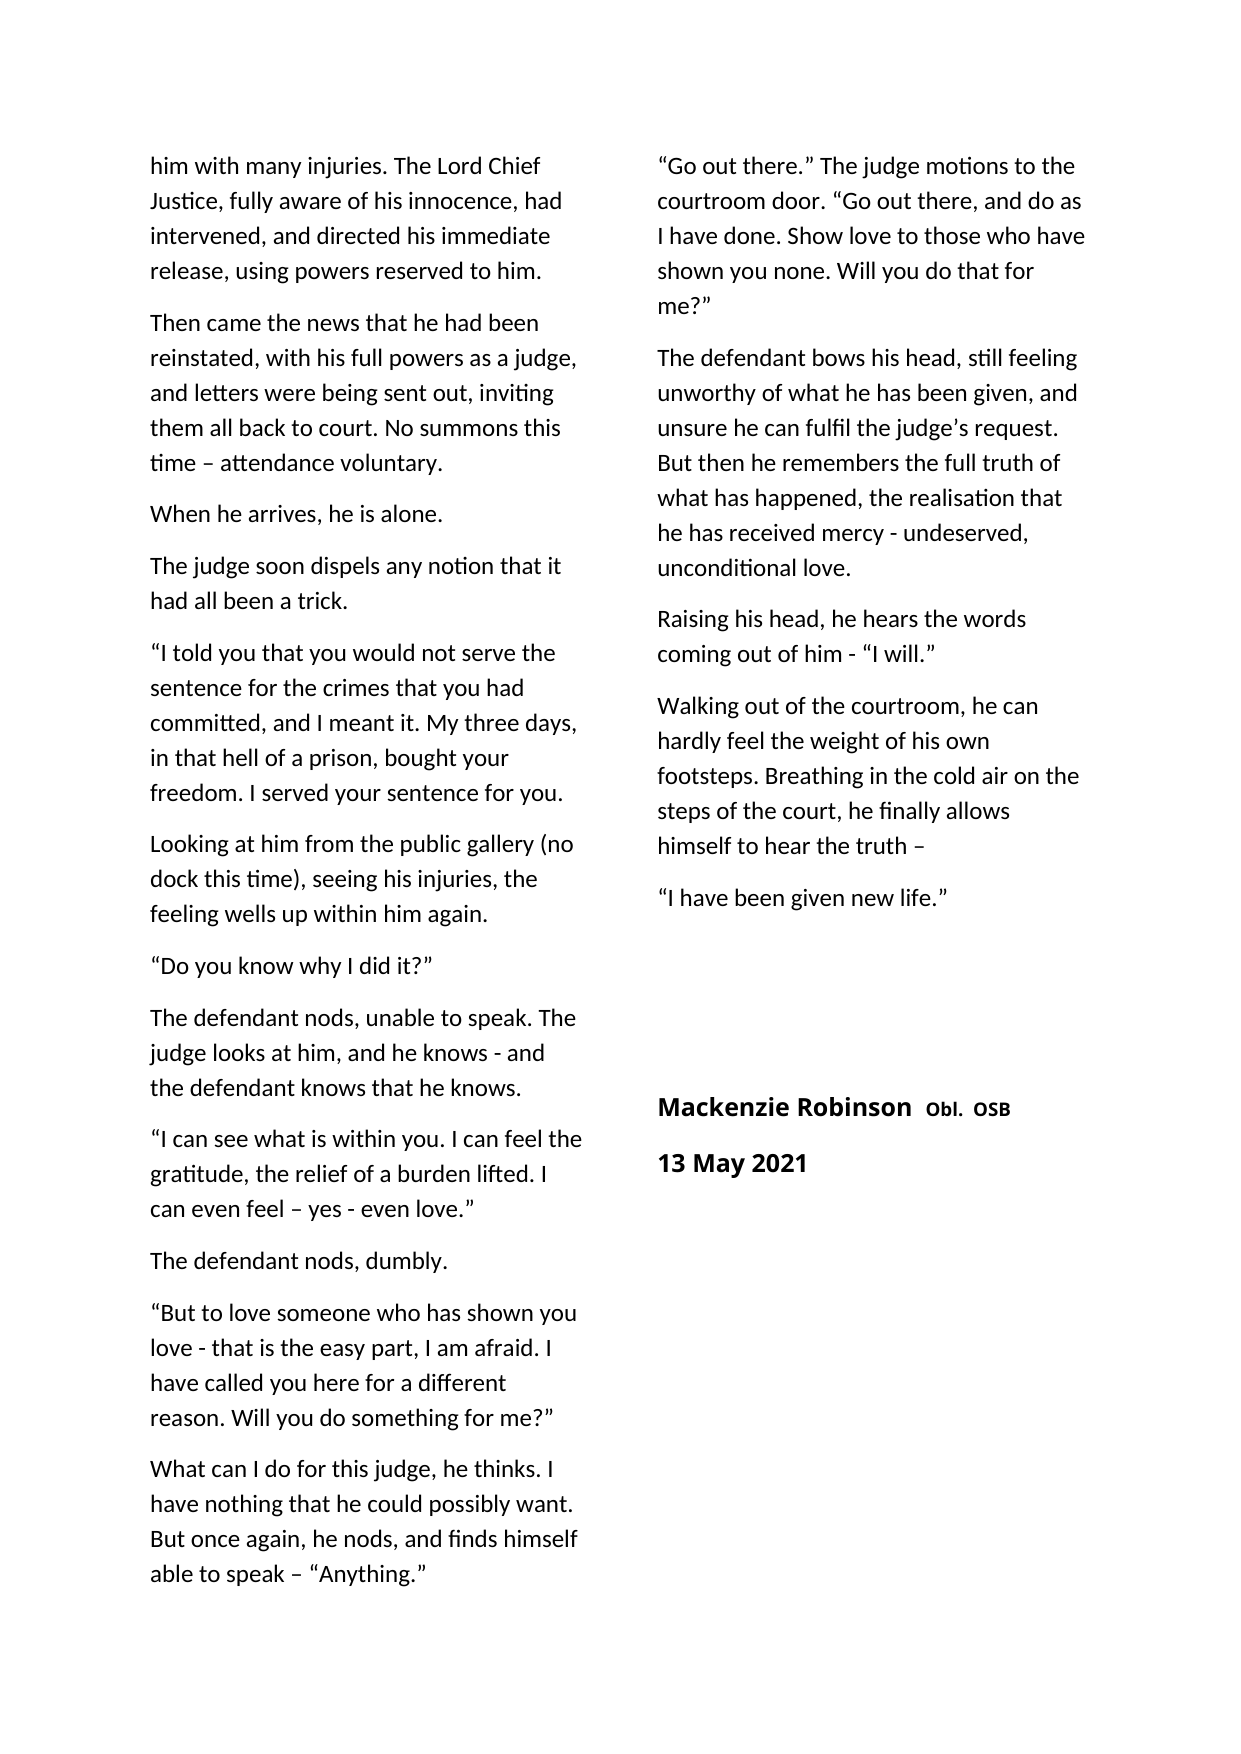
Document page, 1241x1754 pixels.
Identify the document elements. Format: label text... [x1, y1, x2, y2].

text The defendant bows his head, still feeling unworthy of what he has been given, and unsure he can fulfil the judge’s request. But then he remembers the full truth of what has happened, the realisation that he has received mercy - undeserved, unconditional love. [657, 342, 1090, 582]
text “But to love someone who has shown you love - that is the easy part, I am afraid. I have called you here for a different reason. Will you do something for me?” [150, 1297, 583, 1432]
text “I have been given new life.” [657, 882, 1090, 912]
text 13 May 2021 [657, 1145, 1090, 1179]
text Mackenzie Robinson Obl. OSB [657, 1089, 1090, 1123]
text “I can see what is within you. I can feel the gratitude, the relief of a burden lifted. I can even feel – yes - even love.” [150, 1123, 583, 1224]
text What can I do for this judge, he thinks. I have nothing that he could possibly want. But once again, he nods, and finds himself able to speak – “Anything.” [150, 1453, 583, 1589]
text Raising his head, he hears the words coming out of him - “I will.” [657, 603, 1090, 669]
text The defendant nods, unable to speak. The judge looks at him, and he knows - and the defendant knows that he knows. [150, 1002, 583, 1102]
text “I told you that you would not serve the sentence for the crimes that you had committed, and I meant it. My three days, in that hell of a prison, bought your freedom. I served your sentence for you. [150, 637, 583, 807]
text When he arrives, he is alone. [150, 498, 583, 529]
text Looking at him from the public gallery (no dock this time), seeing his injuries, the feeling wells up within him again. [150, 828, 583, 929]
text Then came the news that he had been reinstated, with his full powers as a judge, and letters were being sent out, inviting them all back to court. No summons this time – attendance voluntary. [150, 307, 583, 477]
text “Do you know why I did it?” [150, 950, 583, 981]
text Walking out of the courtroom, he can hardly feel the weight of his own footsteps. Breathing in the cold air on the steps of the court, he finally allows himself to hear the truth – [657, 690, 1090, 861]
text The defendant nods, dumbly. [150, 1245, 583, 1276]
text “Go out there.” The judge motions to the courtroom door. “Go out there, and do as I have done. Show love to those who have shown you none. Will you do that for me?” [657, 150, 1090, 321]
text The judge soon dispels any notion that it had all been a trick. [150, 550, 583, 616]
